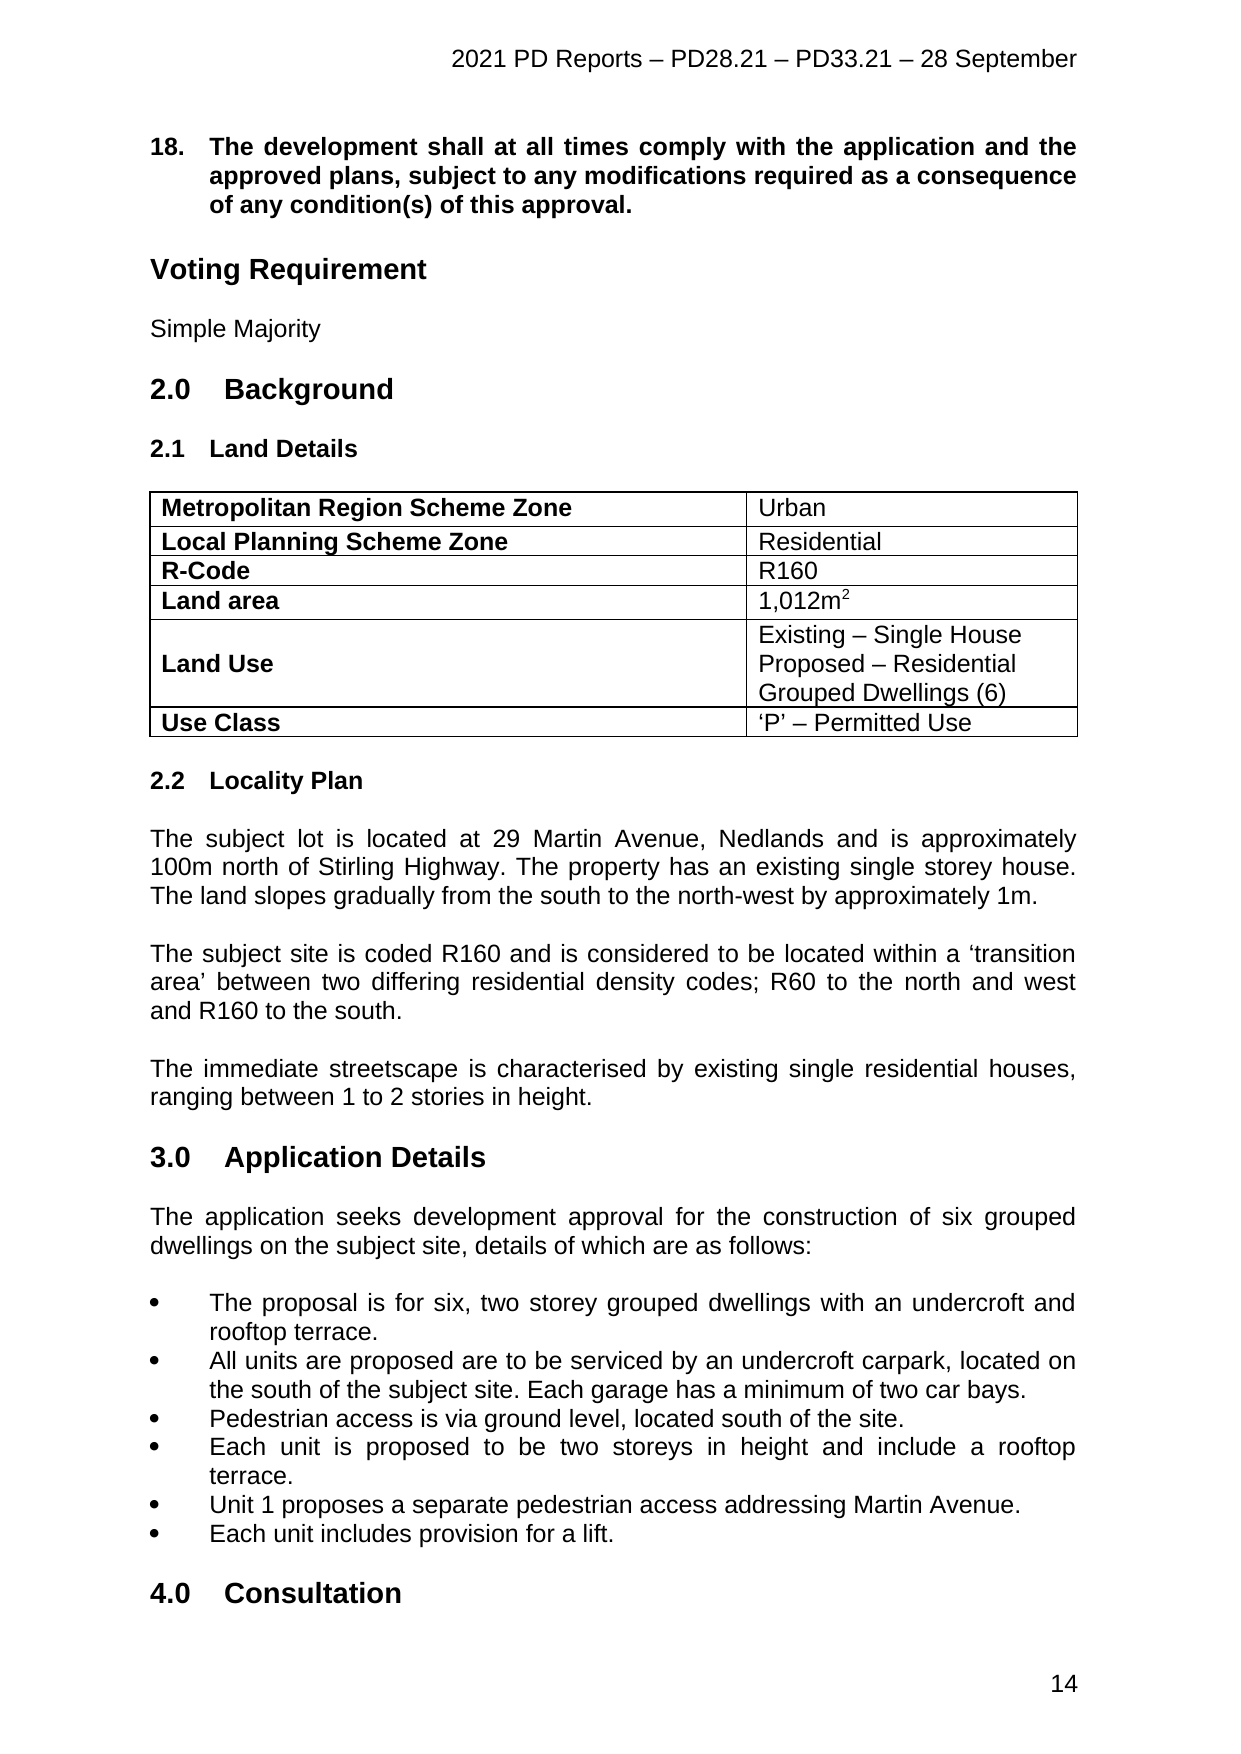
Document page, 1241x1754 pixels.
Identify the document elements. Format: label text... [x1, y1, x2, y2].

table_cell Residential [747, 527, 1077, 555]
table_cell Local Planning Scheme Zone [151, 527, 746, 555]
text Simple Majority [150, 314, 1078, 343]
list Unit 1 proposes a separate pedestrian access addressing Martin Avenue. [150, 1490, 1078, 1519]
list Application Details [150, 1140, 1078, 1173]
text The subject site is coded R160 and is considered to be located within a ‘transition area’ between two differing residential density codes; R60 to the north and west and R160 to the south. [150, 938, 1078, 1025]
list Consultation [150, 1576, 1078, 1610]
text The subject lot is located at 29 Martin Avenue, Nedlands and is approximately 100m north of Stirling Highway. The property has an existing single storey house. The land slopes gradually from the south to the north-west by approximately 1m. [150, 823, 1078, 910]
text The immediate streetscape is characterised by existing single residential houses, ranging between 1 to 2 stories in height. [150, 1053, 1078, 1111]
text The application seeks development approval for the construction of six grouped dwellings on the subject site, details of which are as follows: [150, 1202, 1078, 1259]
table_cell 1,012m2 [747, 586, 1077, 619]
text Voting Requirement [150, 252, 1078, 285]
list Pedestrian access is via ground level, located south of the site. [150, 1403, 1078, 1432]
list The proposal is for six, two storey grouped dwellings with an undercroft and rooftop terrace. [150, 1288, 1078, 1346]
table_cell Land area [151, 586, 746, 619]
list The development shall at all times comply with the application and the approved plans, subject to any modifications required as a consequence of any condition(s) of this approval. [150, 132, 1078, 218]
list Background [150, 372, 1078, 405]
list Each unit is proposed to be two storeys in height and include a rooftop terrace. [150, 1432, 1078, 1490]
list All units are proposed are to be serviced by an undercroft carpark, located on the south of the subject site. Each garage has a minimum of two car bays. [150, 1346, 1078, 1403]
table_cell ‘P’ – Permitted Use [747, 708, 1077, 736]
list Each unit includes provision for a lift. [150, 1519, 1078, 1548]
text 2.1 Land Details [150, 434, 1078, 463]
table_cell Existing – Single House Proposed – Residential Grouped Dwellings (6) [747, 620, 1077, 706]
text 2.2 Locality Plan [150, 766, 1078, 795]
table_cell R160 [747, 556, 1077, 585]
table_cell Land Use [151, 620, 746, 706]
table_cell R-Code [151, 556, 746, 585]
table_cell Use Class [151, 708, 746, 736]
table_header Urban [747, 493, 1077, 526]
table_header Metropolitan Region Scheme Zone [151, 493, 746, 526]
